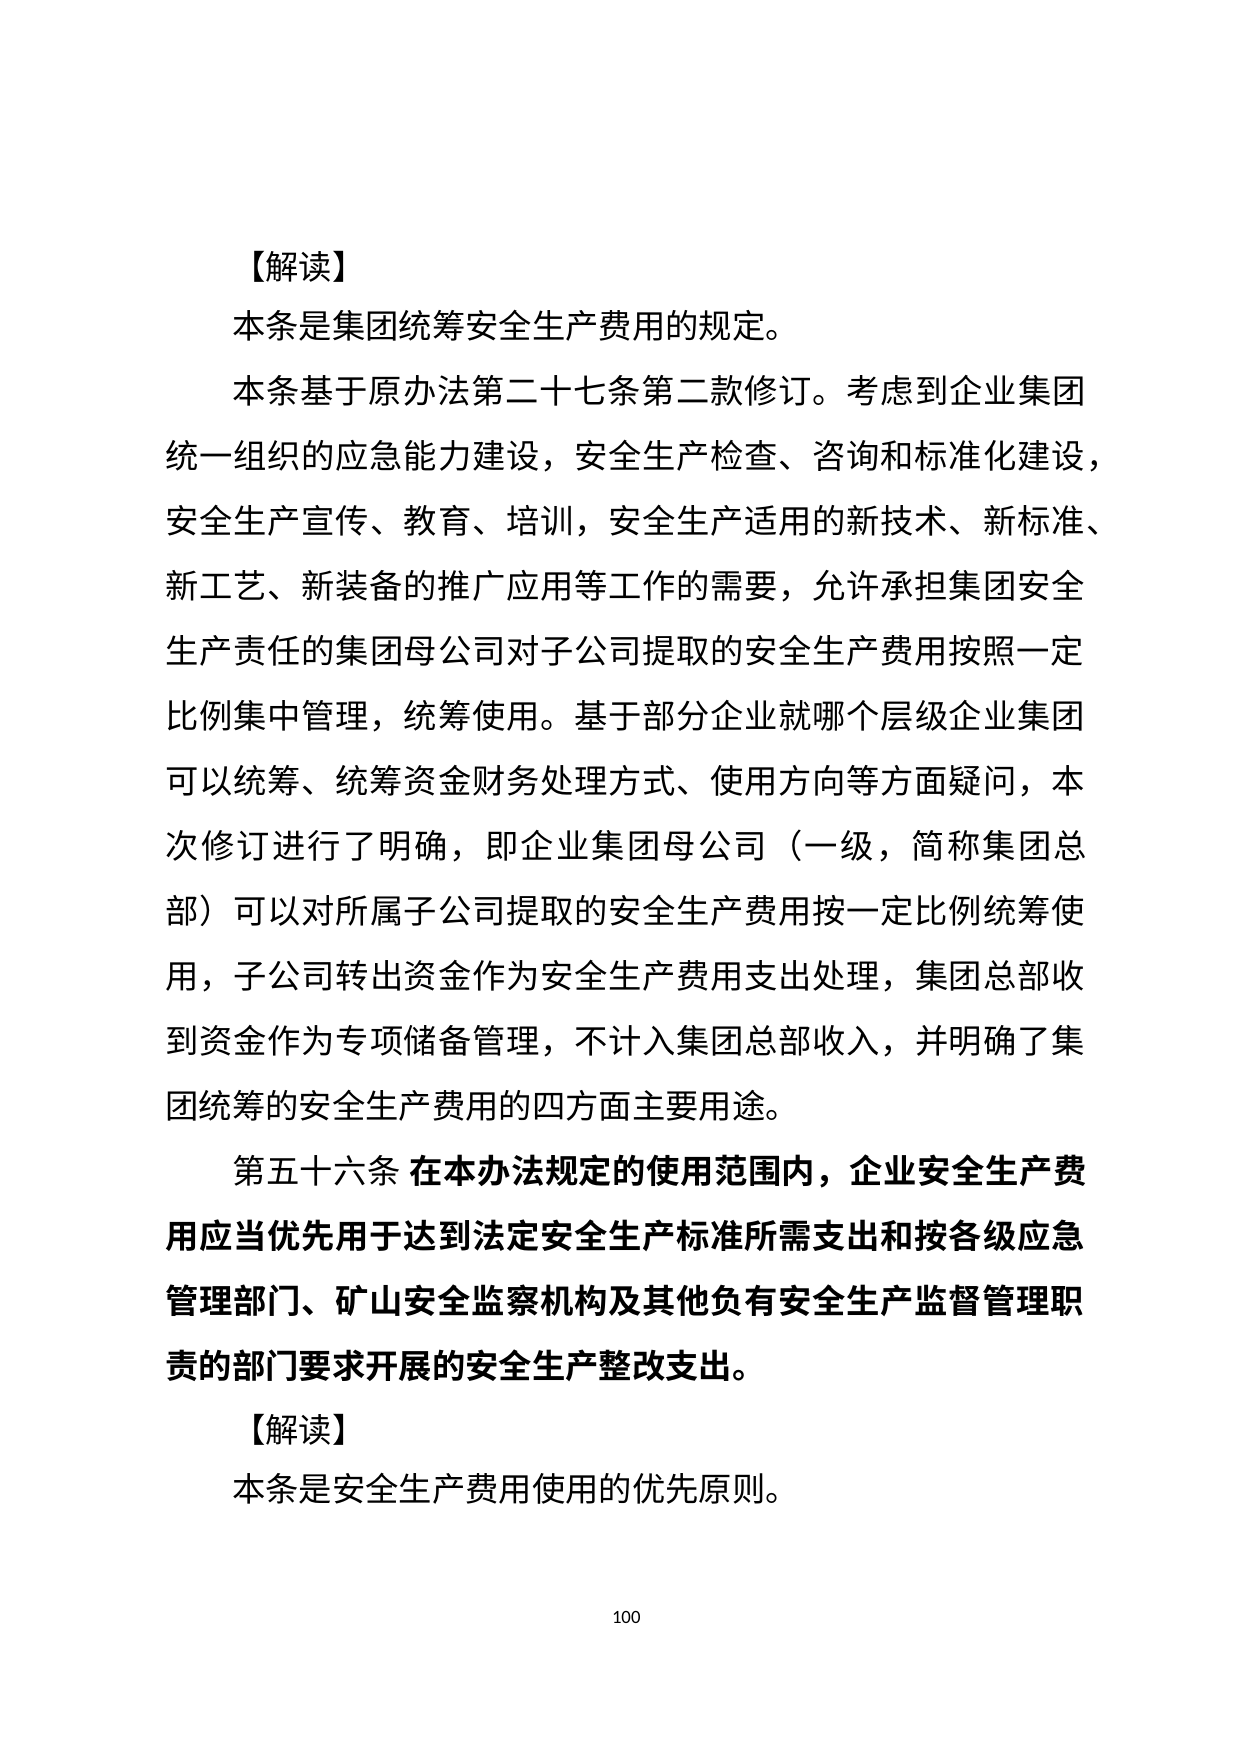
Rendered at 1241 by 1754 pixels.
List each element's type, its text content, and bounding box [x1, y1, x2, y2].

text 【解读】 [165, 233, 1087, 291]
text 本条是安全生产费用使用的优先原则。 [165, 1454, 1087, 1519]
text 本条是集团统筹安全生产费用的规定。 [165, 291, 1087, 356]
text 【解读】 [165, 1396, 1087, 1454]
text 本条基于原办法第二十七条第二款修订。考虑到企业集团统一组织的应急能力建设，安全生产检查、咨询和标准化建设，安全生产宣传、教育、培训，安全生产适用的新技术、新标准、新工艺、新装备的推广应用等工作的需要，允许承担集团安全生产责任的集团母公司对子公司提取的安全生产费用按照一定比例集中管理，统筹使用。基于部分企业就哪个层级企业集团可以统筹、统筹资金财务处理方式、使用方向等方面疑问，本次修订进行了明确，即企业集团母公司（一级，简称集团总部）可以对所属子公司提取的安全生产费用按一定比例统筹使用，子公司转出资金作为安全生产费用支出处理，集团总部收到资金作为专项储备管理，不计入集团总部收入，并明确了集团统筹的安全生产费用的四方面主要用途。 [165, 356, 1087, 1136]
text 第五十六条 在本办法规定的使用范围内，企业安全生产费用应当优先用于达到法定安全生产标准所需支出和按各级应急管理部门、矿山安全监察机构及其他负有安全生产监督管理职责的部门要求开展的安全生产整改支出。 [165, 1136, 1087, 1396]
